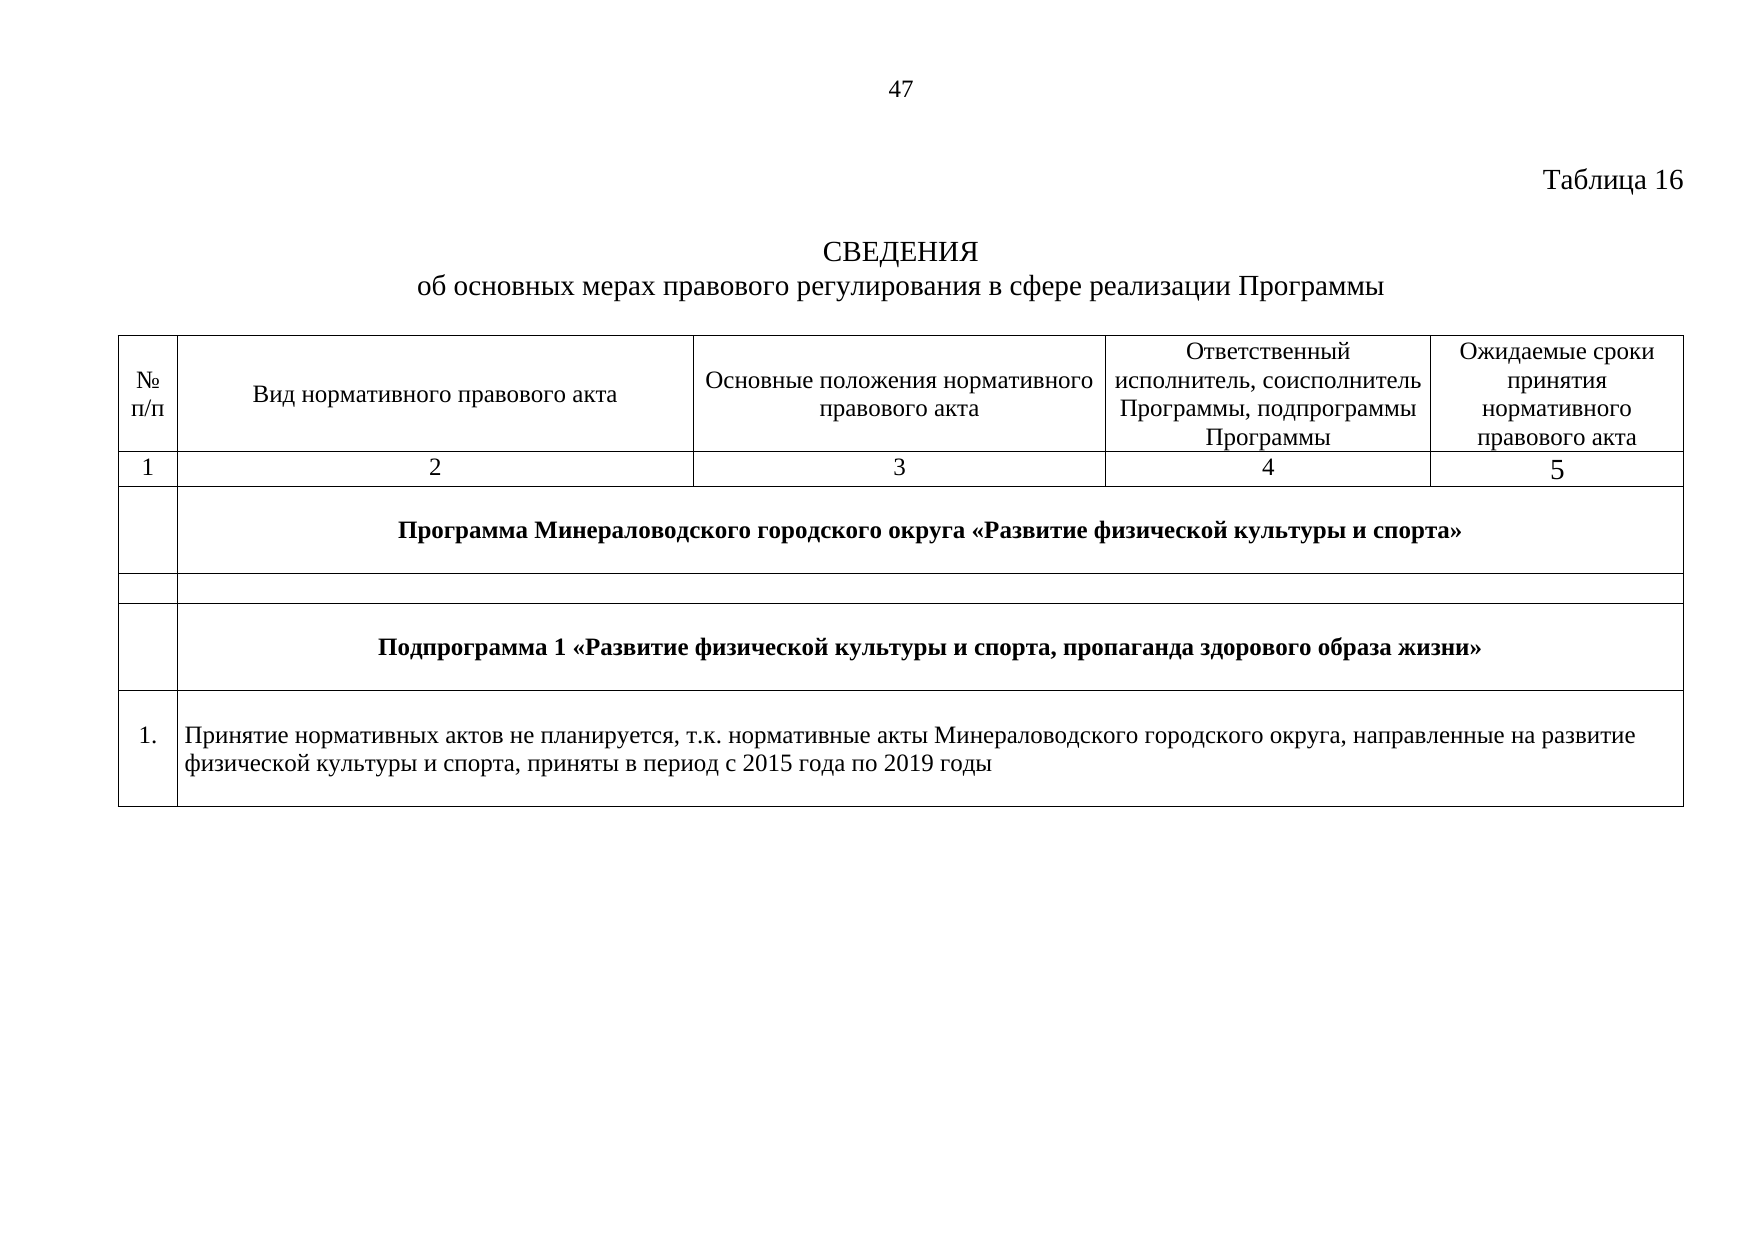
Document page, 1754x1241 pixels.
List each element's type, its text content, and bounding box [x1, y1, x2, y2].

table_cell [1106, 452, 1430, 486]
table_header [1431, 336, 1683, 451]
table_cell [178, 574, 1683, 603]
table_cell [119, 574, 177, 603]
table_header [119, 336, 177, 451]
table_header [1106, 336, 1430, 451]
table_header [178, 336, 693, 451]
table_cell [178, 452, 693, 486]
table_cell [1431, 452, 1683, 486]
text об основных мерах правового регулирования в сфере реализации Программы [118, 268, 1683, 301]
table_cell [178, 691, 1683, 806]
text Таблица 16 [118, 162, 1683, 196]
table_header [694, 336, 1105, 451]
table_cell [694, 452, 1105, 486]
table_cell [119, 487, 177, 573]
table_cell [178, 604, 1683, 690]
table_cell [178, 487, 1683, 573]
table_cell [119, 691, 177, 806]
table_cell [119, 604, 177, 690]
text Сведения [118, 234, 1683, 268]
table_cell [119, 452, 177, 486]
